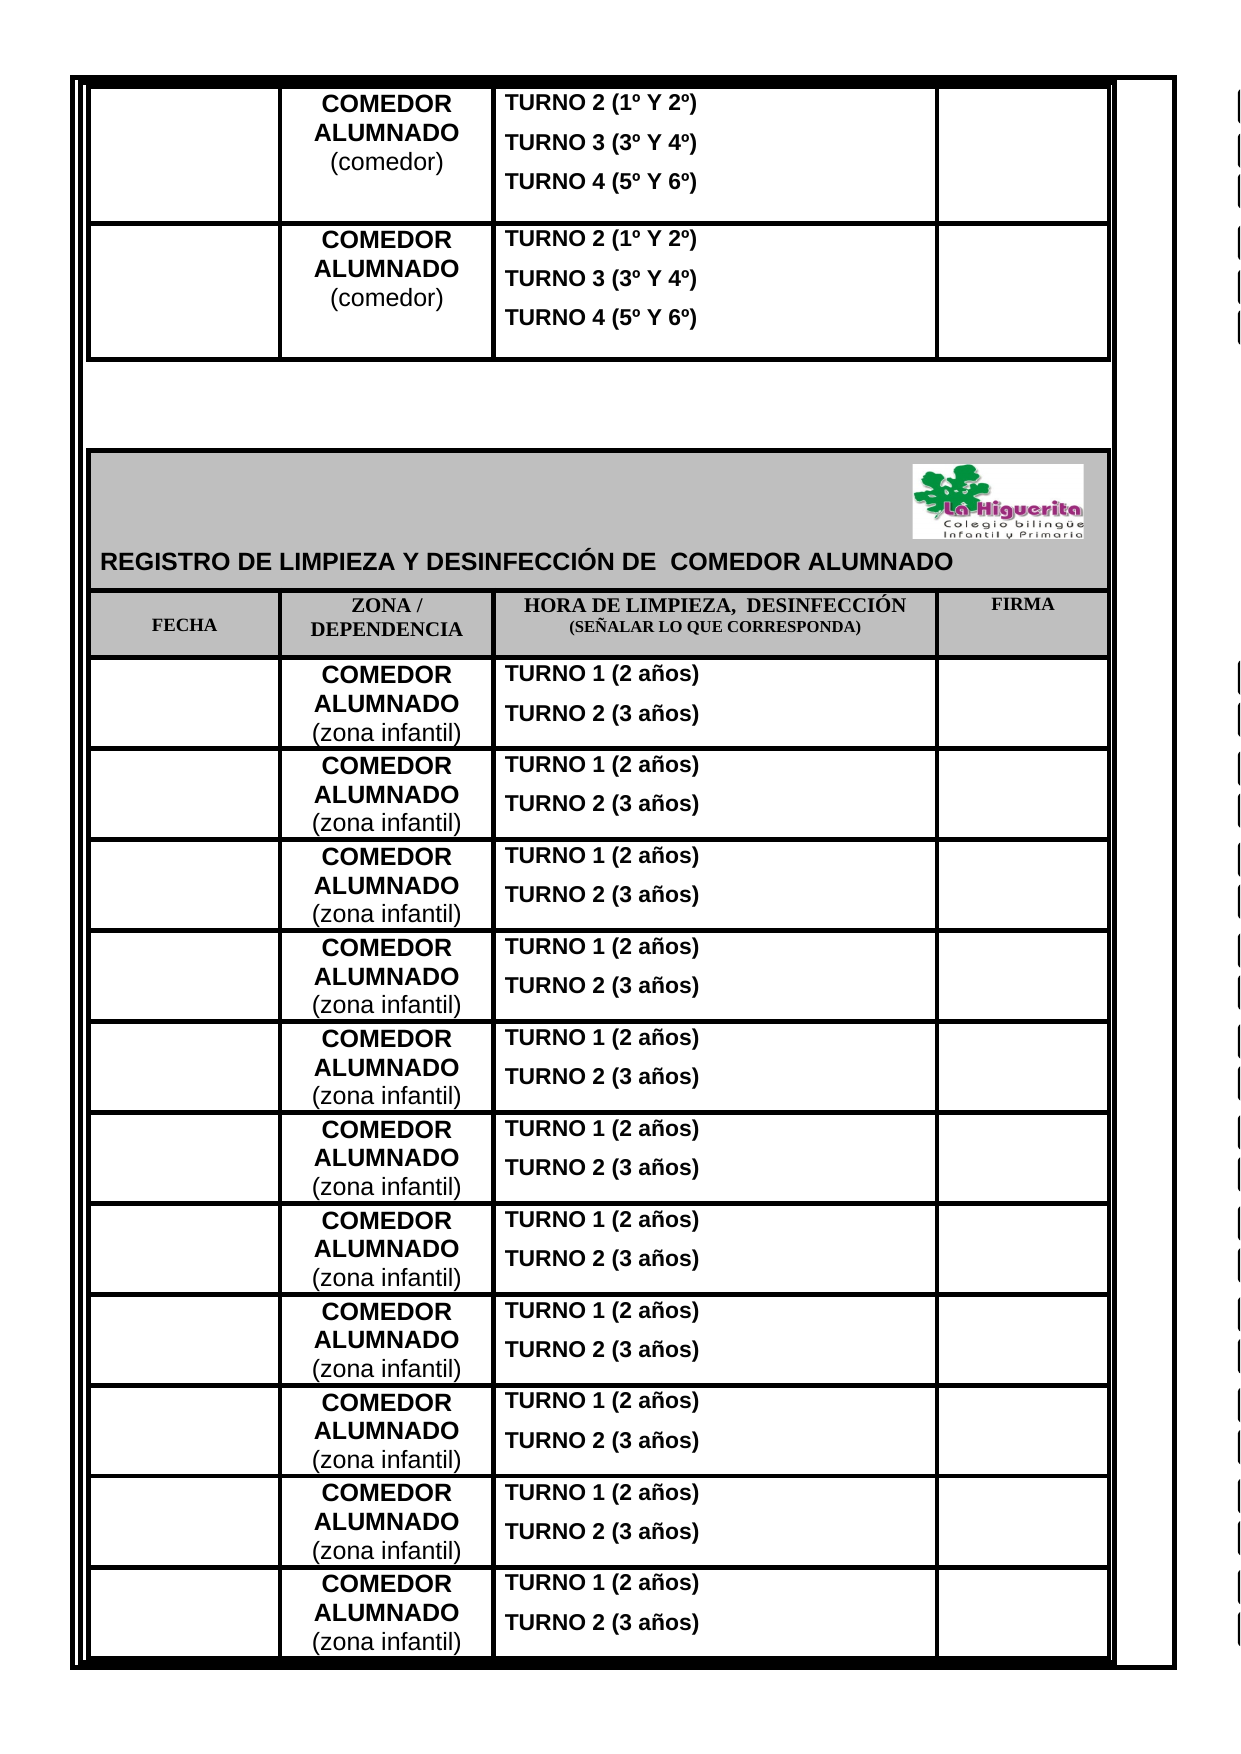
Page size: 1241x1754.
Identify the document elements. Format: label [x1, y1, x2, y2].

table_header [1117, 80, 1172, 1665]
picture [912, 464, 1084, 539]
